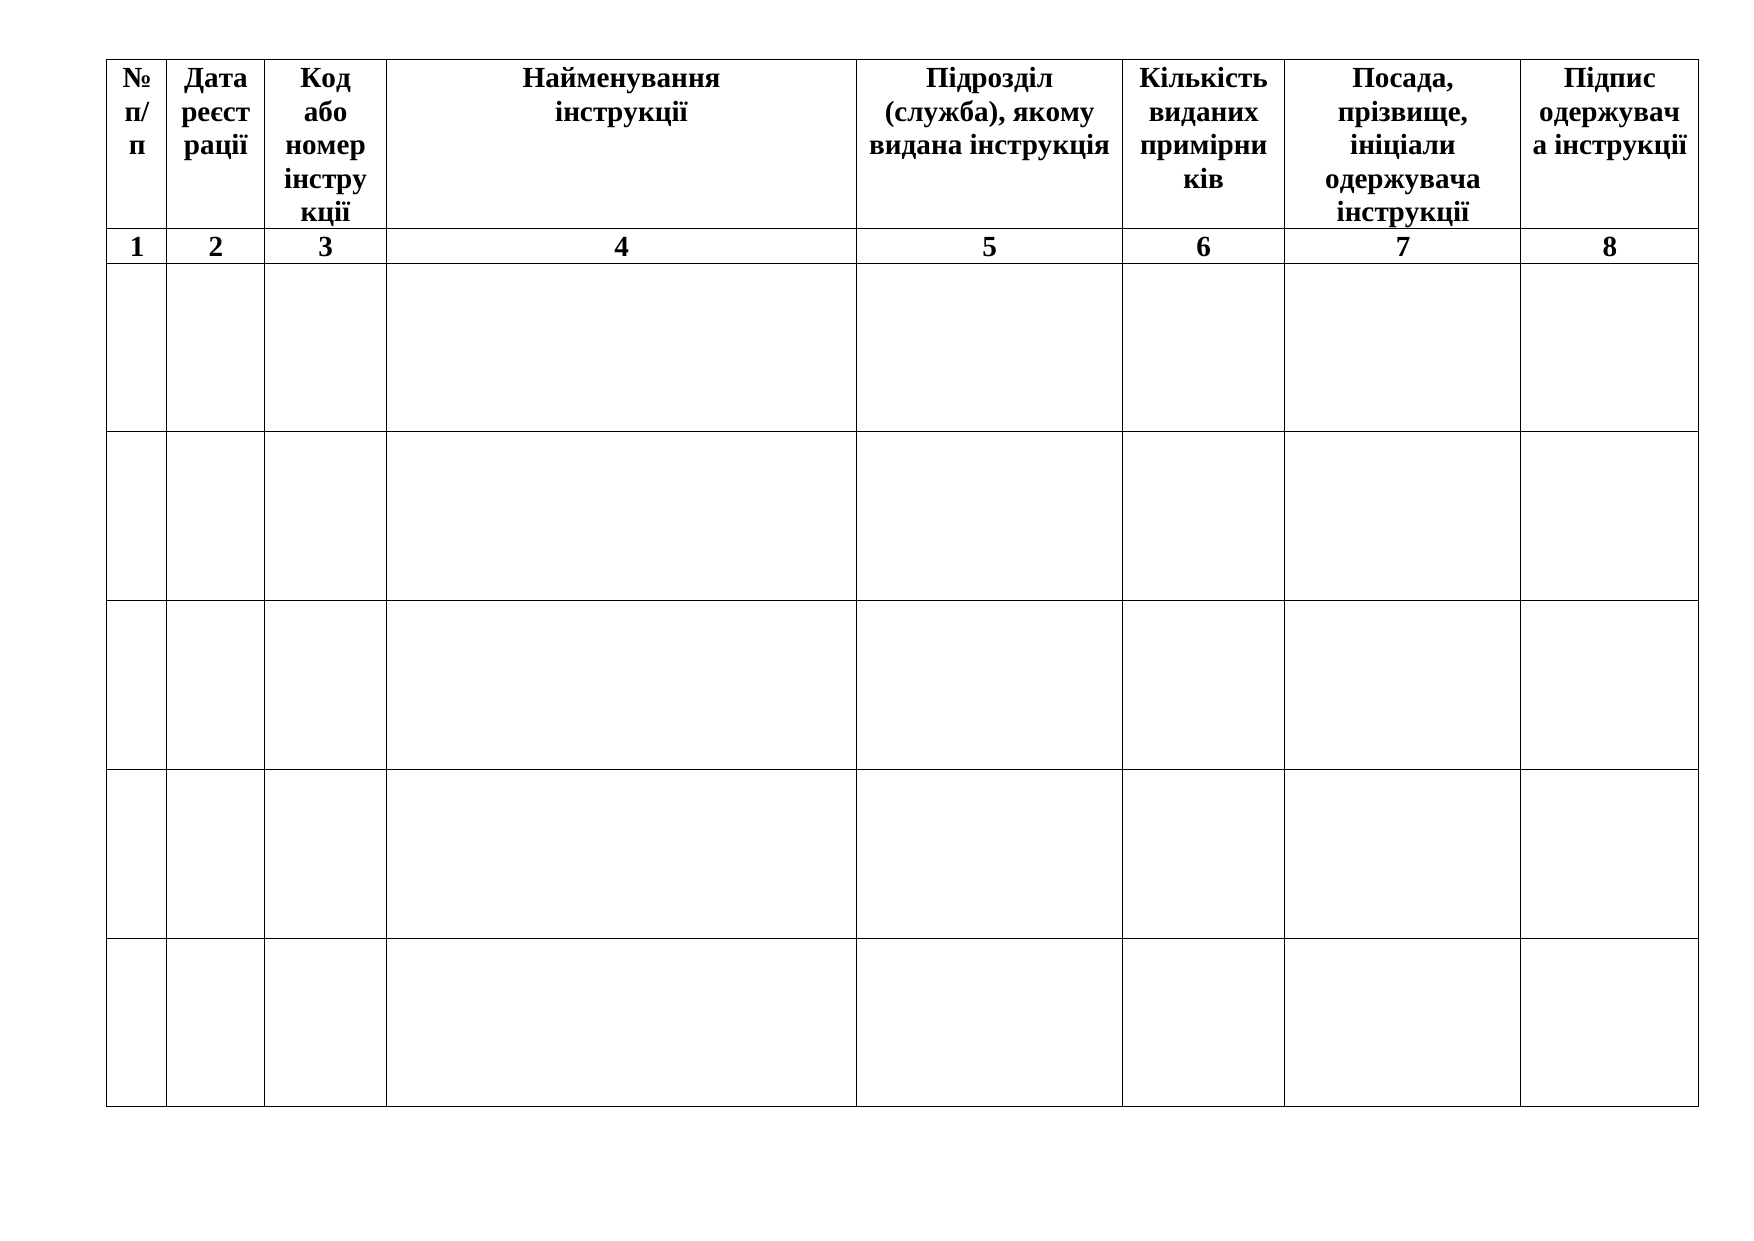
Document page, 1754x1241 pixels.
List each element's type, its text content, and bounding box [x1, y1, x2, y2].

table_cell [107, 264, 166, 431]
table_cell 6 [1123, 229, 1284, 262]
table_header Дата реєстрації [167, 60, 264, 228]
table_cell [1123, 939, 1284, 1106]
table_cell [265, 264, 386, 431]
table_cell [167, 264, 264, 431]
table_header Посада, прізвище, ініціали одержувача інструкції [1285, 60, 1520, 228]
table_cell [1521, 432, 1698, 600]
table_cell [107, 432, 166, 600]
table_cell [1285, 432, 1520, 600]
table_header Кількість виданих примірників [1123, 60, 1284, 228]
table_cell [387, 939, 856, 1106]
table_cell [1285, 601, 1520, 769]
table_cell [167, 770, 264, 937]
table_cell [387, 432, 856, 600]
table_cell [857, 601, 1122, 769]
table_cell [167, 432, 264, 600]
table_cell [265, 770, 386, 937]
table_cell [107, 601, 166, 769]
table_header Код або номер інструкції [265, 60, 386, 228]
table_cell [387, 264, 856, 431]
table_cell [265, 939, 386, 1106]
table_cell [1521, 264, 1698, 431]
table_cell 8 [1521, 229, 1698, 262]
table_cell [1521, 939, 1698, 1106]
table_cell 5 [857, 229, 1122, 262]
table_cell [167, 939, 264, 1106]
table_cell 1 [107, 229, 166, 262]
table_cell [857, 432, 1122, 600]
table_cell 7 [1285, 229, 1520, 262]
table_cell [387, 601, 856, 769]
table_cell [265, 432, 386, 600]
table_cell [107, 770, 166, 937]
table_header Підрозділ (служба), якому видана інструкція [857, 60, 1122, 228]
table_cell [265, 601, 386, 769]
table_cell [1123, 432, 1284, 600]
table_cell [857, 770, 1122, 937]
table_cell [1123, 770, 1284, 937]
table_cell [107, 939, 166, 1106]
table_cell [1285, 770, 1520, 937]
table_cell [1521, 770, 1698, 937]
table_header Підпис одержувача інструкції [1521, 60, 1698, 228]
table_cell [1123, 601, 1284, 769]
table_cell 3 [265, 229, 386, 262]
table_cell 2 [167, 229, 264, 262]
table_cell [387, 770, 856, 937]
table_header № п/п [107, 60, 166, 228]
table_cell [1521, 601, 1698, 769]
table_cell [1285, 939, 1520, 1106]
table_cell [167, 601, 264, 769]
table_cell [1285, 264, 1520, 431]
table_cell [1123, 264, 1284, 431]
table_cell [857, 939, 1122, 1106]
table_cell 4 [387, 229, 856, 262]
table_header Найменування інструкції [387, 60, 856, 228]
table_cell [857, 264, 1122, 431]
